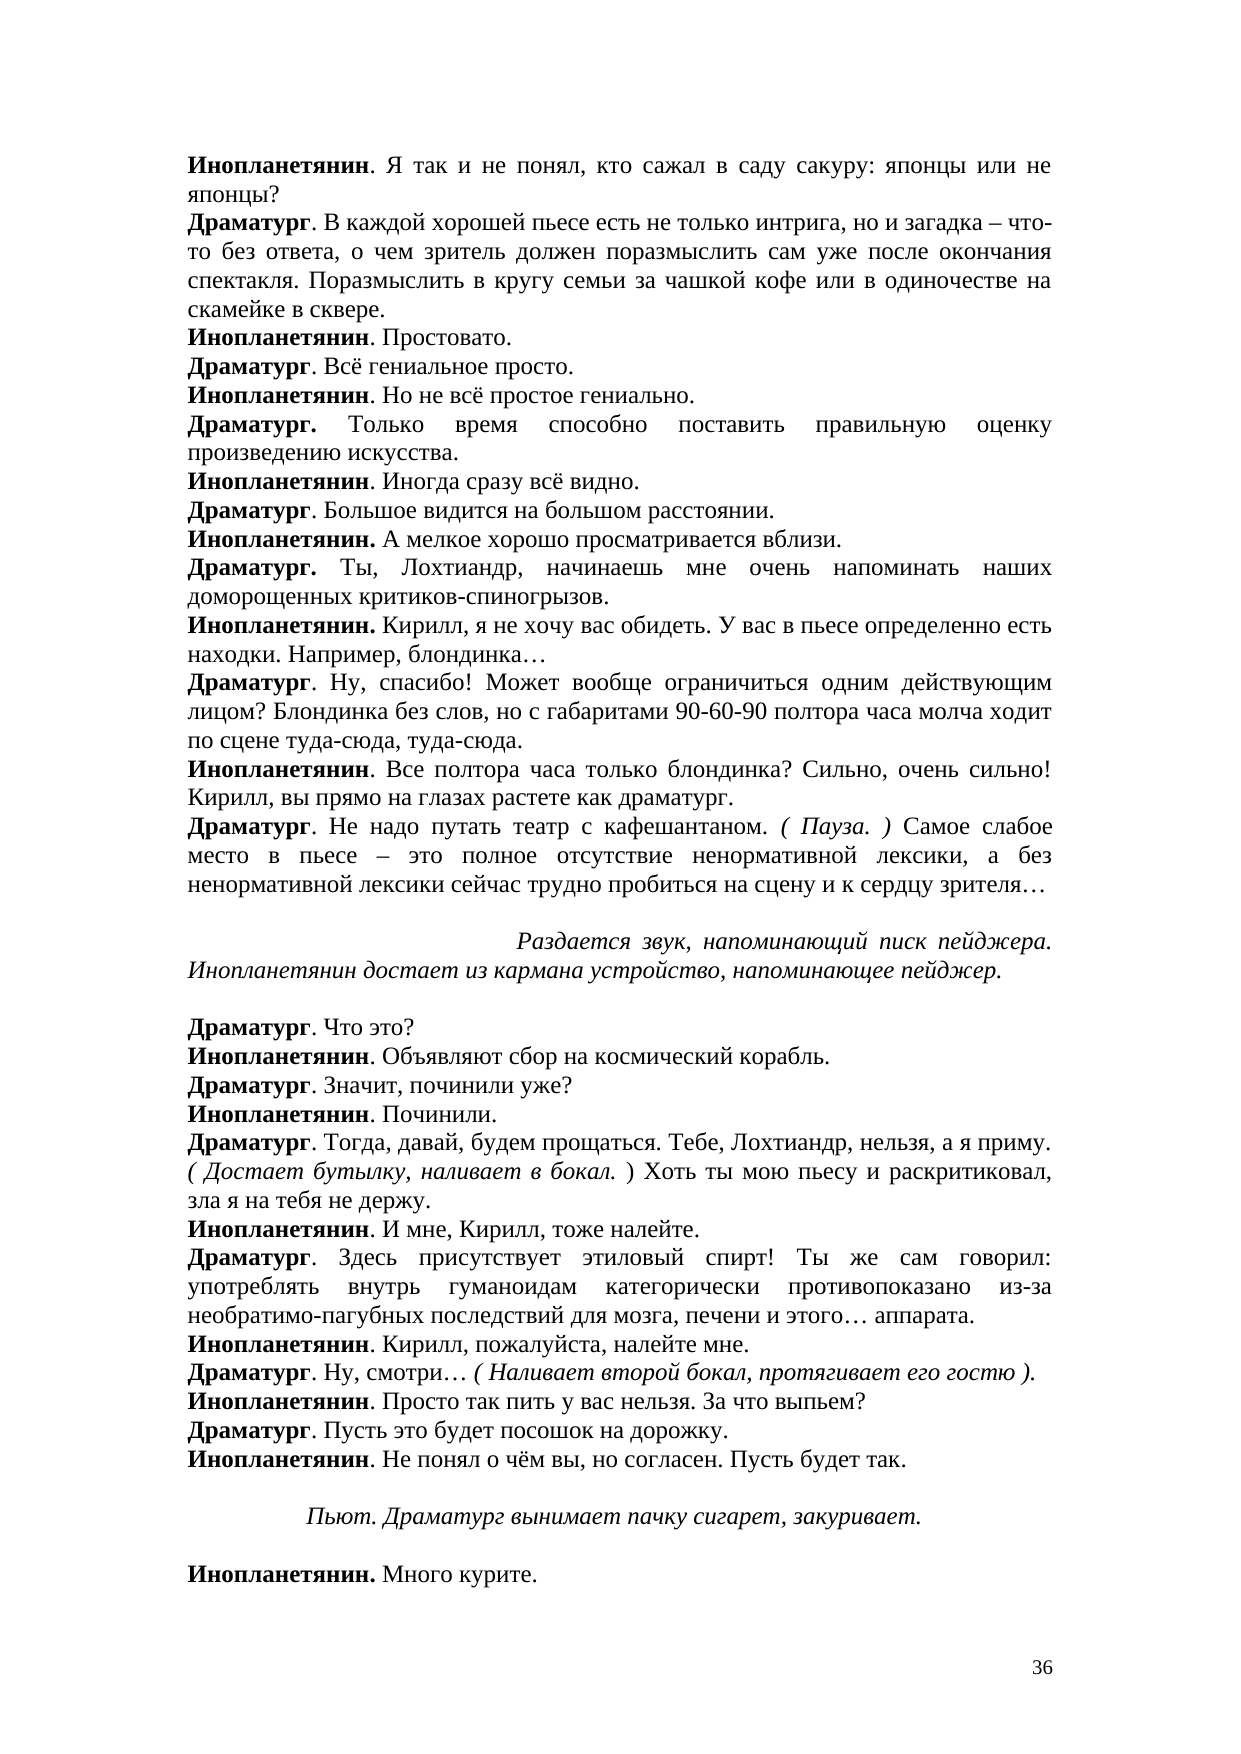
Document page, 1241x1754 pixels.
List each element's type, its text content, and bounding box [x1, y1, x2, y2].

text Инопланетянин. Иногда сразу всё видно. [187, 466, 1053, 495]
text Драматург. Что это? [187, 1012, 1053, 1041]
text Драматург. Пусть это будет посошок на дорожку. [187, 1415, 1053, 1444]
text Инопланетянин. Кирилл, пожалуйста, налейте мне. [187, 1329, 1053, 1357]
text Инопланетянин. Просто так пить у вас нельзя. За что выпьем? [187, 1386, 1053, 1415]
text Инопланетянин. Не понял о чём вы, но согласен. Пусть будет так. [187, 1444, 1053, 1472]
text Пьют. Драматург вынимает пачку сигарет, закуривает. [187, 1501, 1053, 1530]
text Драматург. В каждой хорошей пьесе есть не только интрига, но и загадка – что-то без ответа, о чем зритель должен поразмыслить сам уже после окончания спектакля. Поразмыслить в кругу семьи за чашкой кофе или в одиночестве на скамейке в сквере. [187, 207, 1053, 322]
text Инопланетянин. Объявляют сбор на космический корабль. [187, 1041, 1053, 1070]
text Драматург. Большое видится на большом расстоянии. [187, 495, 1053, 524]
text Инопланетянин. Простовато. [187, 322, 1053, 351]
text Драматург. Ты, Лохтиандр, начинаешь мне очень напоминать наших доморощенных критиков-спиногрызов. [187, 552, 1053, 610]
text Драматург. Значит, починили уже? [187, 1070, 1053, 1099]
text Инопланетянин. Много курите. [187, 1559, 1053, 1587]
text Драматург. Ну, смотри… ( Наливает второй бокал, протягивает его гостю ). [187, 1357, 1053, 1386]
text Инопланетянин. А мелкое хорошо просматривается вблизи. [187, 524, 1053, 552]
text Инопланетянин. Но не всё простое гениально. [187, 380, 1053, 409]
text Драматург. Тогда, давай, будем прощаться. Тебе, Лохтиандр, нельзя, а я приму. ( Достает бутылку, наливает в бокал. ) Хоть ты мою пьесу и раскритиковал, зла я на тебя не держу. [187, 1127, 1053, 1214]
text Инопланетянин. И мне, Кирилл, тоже налейте. [187, 1214, 1053, 1242]
text Раздается звук, напоминающий писк пейджера. Инопланетянин достает из кармана устройство, напоминающее пейджер. [187, 926, 1053, 984]
text Драматург. Здесь присутствует этиловый спирт! Ты же сам говорил: употреблять внутрь гуманоидам категорически противопоказано из-за необратимо-пагубных последствий для мозга, печени и этого… аппарата. [187, 1242, 1053, 1329]
text Драматург. Не надо путать театр с кафешантаном. ( Пауза. ) Самое слабое место в пьесе – это полное отсутствие ненормативной лексики, а без ненормативной лексики сейчас трудно пробиться на сцену и к сердцу зрителя… [187, 811, 1053, 897]
text Инопланетянин. Я так и не понял, кто сажал в саду сакуру: японцы или не японцы? [187, 150, 1053, 207]
text Драматург. Только время способно поставить правильную оценку произведению искусства. [187, 409, 1053, 466]
text Инопланетянин. Починили. [187, 1099, 1053, 1127]
text Инопланетянин. Все полтора часа только блондинка? Сильно, очень сильно! Кирилл, вы прямо на глазах растете как драматург. [187, 754, 1053, 811]
text Драматург. Всё гениальное просто. [187, 351, 1053, 380]
text Драматург. Ну, спасибо! Может вообще ограничиться одним действующим лицом? Блондинка без слов, но с габаритами 90-60-90 полтора часа молча ходит по сцене туда-сюда, туда-сюда. [187, 667, 1053, 754]
text Инопланетянин. Кирилл, я не хочу вас обидеть. У вас в пьесе определенно есть находки. Например, блондинка… [187, 610, 1053, 667]
